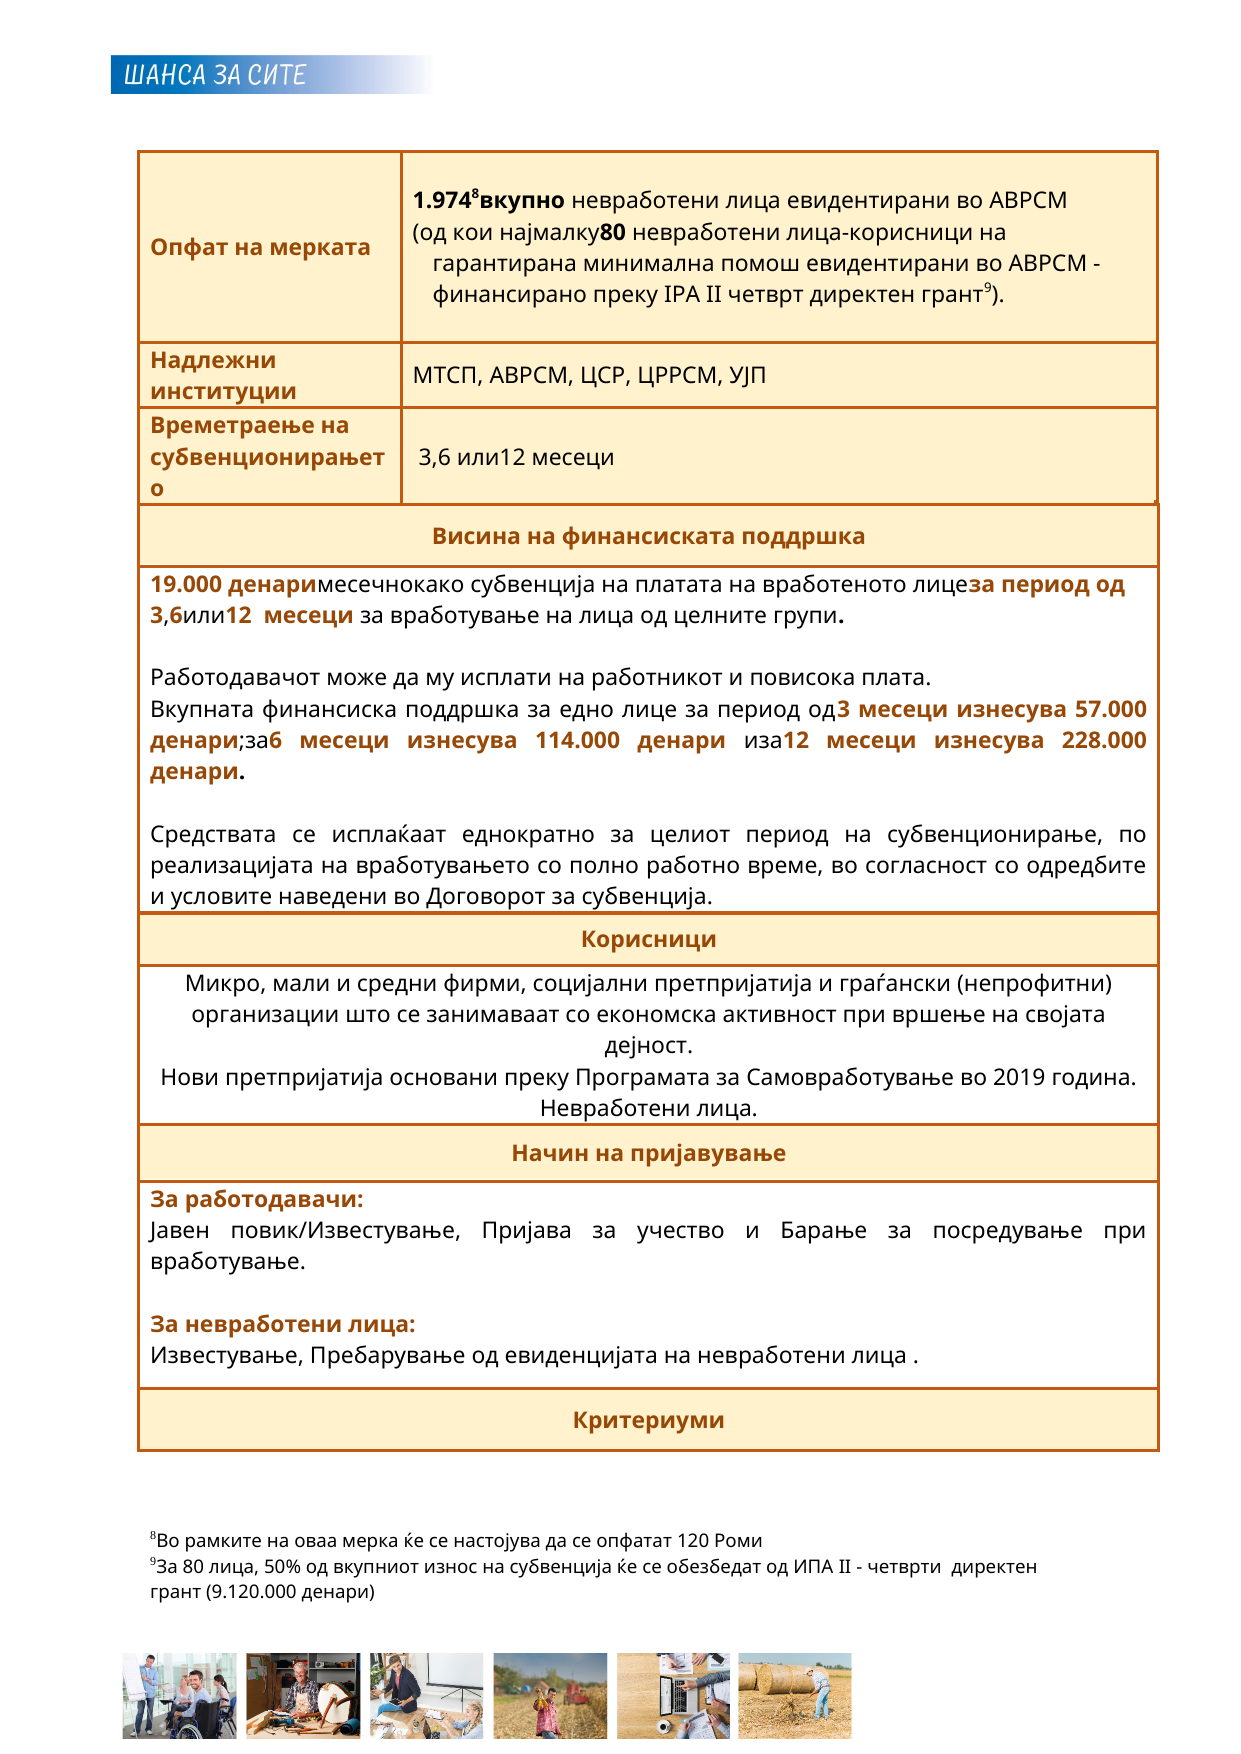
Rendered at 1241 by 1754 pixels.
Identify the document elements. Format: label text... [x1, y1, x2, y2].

table_cell 3,6 или12 месеци [403, 409, 1156, 503]
table_cell Опфат на мерката [140, 153, 400, 341]
table_cell Критериуми [140, 1390, 1157, 1449]
table_cell Корисници [140, 915, 1157, 964]
table_cell Микро, мали и средни фирми, социјални претпријатија и граѓански (непрофитни) организации што се занимаваат со економска активност при вршење на својата дејност. Нови претпријатија основани преку Програмата за Самовработување во 2019 година. Невработени лица. [140, 967, 1157, 1123]
table_cell За работодавачи: Јавен повик/Известување, Пријава за учество и Барање за посредување при вработување. За невработени лица: Известување, Пребарување од евиденцијата на невработени лица . [140, 1183, 1157, 1387]
table_cell 19.000 денаримесечнокако субвенција на платата на вработеното лицеза период од 3,6или12 месеци за вработување на лица од целните групи. Работодавачот може да му исплати на работникот и повисока плата. Вкупната финансиска поддршка за едно лице за период од3 месеци изнесува 57.000 денари;за6 месеци изнесува 114.000 денари иза12 месеци изнесува 228.000 денари. Средствата се исплаќаат еднократно за целиот период на субвенционирање, по реализацијата на вработувањето со полно работно време, во согласност со одредбите и условите наведени во Договорот за субвенција. [140, 568, 1157, 911]
table_cell МТСП, АВРСМ, ЦСР, ЦРРСМ, УЈП [403, 344, 1156, 406]
table_cell Времетраење на субвенционирањето [140, 409, 400, 503]
table_cell Надлежни институции [140, 344, 400, 406]
picture [110, 55, 434, 94]
table_cell Начин на пријавување [140, 1126, 1157, 1179]
table_cell Висина на финансиската поддршка [140, 506, 1157, 564]
table_cell 1.974вкупно невработени лица евидентирани во АВРСМ (од кои најмалку80 невработени лица-корисници на гарантирана минимална помош евидентирани во АВРСM - финансирано преку IPA II четврт директен грант). [403, 153, 1156, 341]
picture [122, 1653, 853, 1739]
